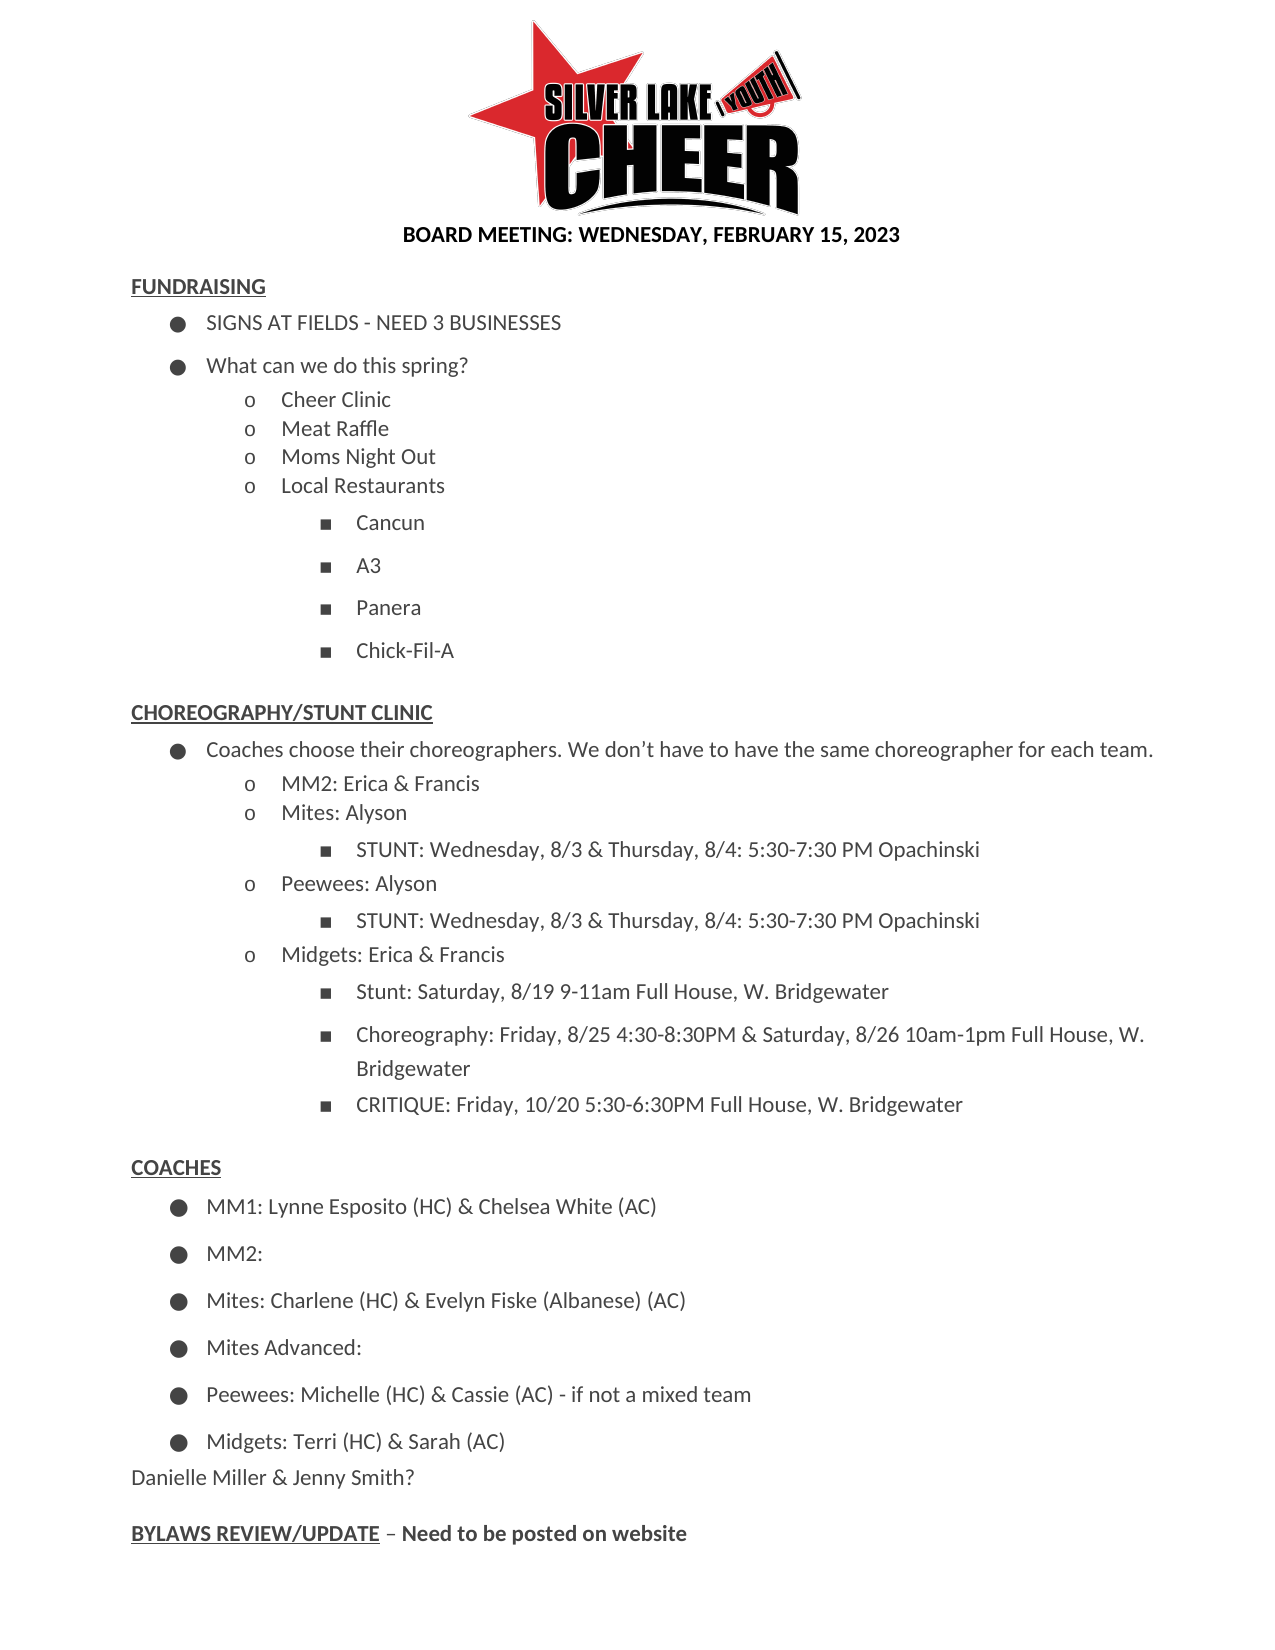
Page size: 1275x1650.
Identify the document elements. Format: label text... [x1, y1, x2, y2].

list Midgets: Terri (HC) & Sarah (AC) [169, 1416, 1172, 1463]
list MM2: [169, 1228, 1172, 1275]
text Danielle Miller & Jenny Smith? [131, 1463, 1172, 1491]
list Mites: Alyson [244, 798, 1172, 826]
list STUNT: Wednesday, 8/3 & Thursday, 8/4: 5:30-7:30 PM Opachinski [319, 826, 1172, 869]
list Cheer Clinic [244, 385, 1172, 414]
list Local Restaurants [244, 471, 1172, 499]
list Midgets: Erica & Francis [244, 940, 1172, 969]
text BYLAWS REVIEW/UPDATE – Need to be posted on website [131, 1519, 1172, 1547]
list MM1: Lynne Esposito (HC) & Chelsea White (AC) [169, 1181, 1172, 1228]
list Peewees: Alyson [244, 869, 1172, 897]
list Meat Raffle [244, 414, 1172, 442]
list MM2: Erica & Francis [244, 769, 1172, 798]
list What can we do this spring? [169, 343, 1172, 385]
text CHOREOGRAPHY/STUNT CLINIC [131, 698, 1172, 726]
list SIGNS AT FIELDS - NEED 3 BUSINESSES [169, 300, 1172, 343]
text COACHES [131, 1153, 1172, 1181]
list STUNT: Wednesday, 8/3 & Thursday, 8/4: 5:30-7:30 PM Opachinski [319, 897, 1172, 940]
list Coaches choose their choreographers. We don’t have to have the same choreographer for each team. [169, 726, 1172, 769]
list Panera [319, 585, 1172, 628]
list Moms Night Out [244, 442, 1172, 471]
list Peewees: Michelle (HC) & Cassie (AC) - if not a mixed team [169, 1369, 1172, 1416]
list Chick-Fil-A [319, 628, 1172, 670]
list Choreography: Friday, 8/25 4:30-8:30PM & Saturday, 8/26 10am-1pm Full House, W. Bridgewater [319, 1011, 1172, 1082]
list CRITIQUE: Friday, 10/20 5:30-6:30PM Full House, W. Bridgewater [319, 1082, 1172, 1125]
picture [466, 18, 837, 221]
text FUNDRAISING [131, 272, 1172, 300]
list Mites Advanced: [169, 1322, 1172, 1369]
list Stunt: Saturday, 8/19 9-11am Full House, W. Bridgewater [319, 969, 1172, 1011]
list Mites: Charlene (HC) & Evelyn Fiske (Albanese) (AC) [169, 1275, 1172, 1322]
list Cancun [319, 499, 1172, 542]
list A3 [319, 542, 1172, 585]
